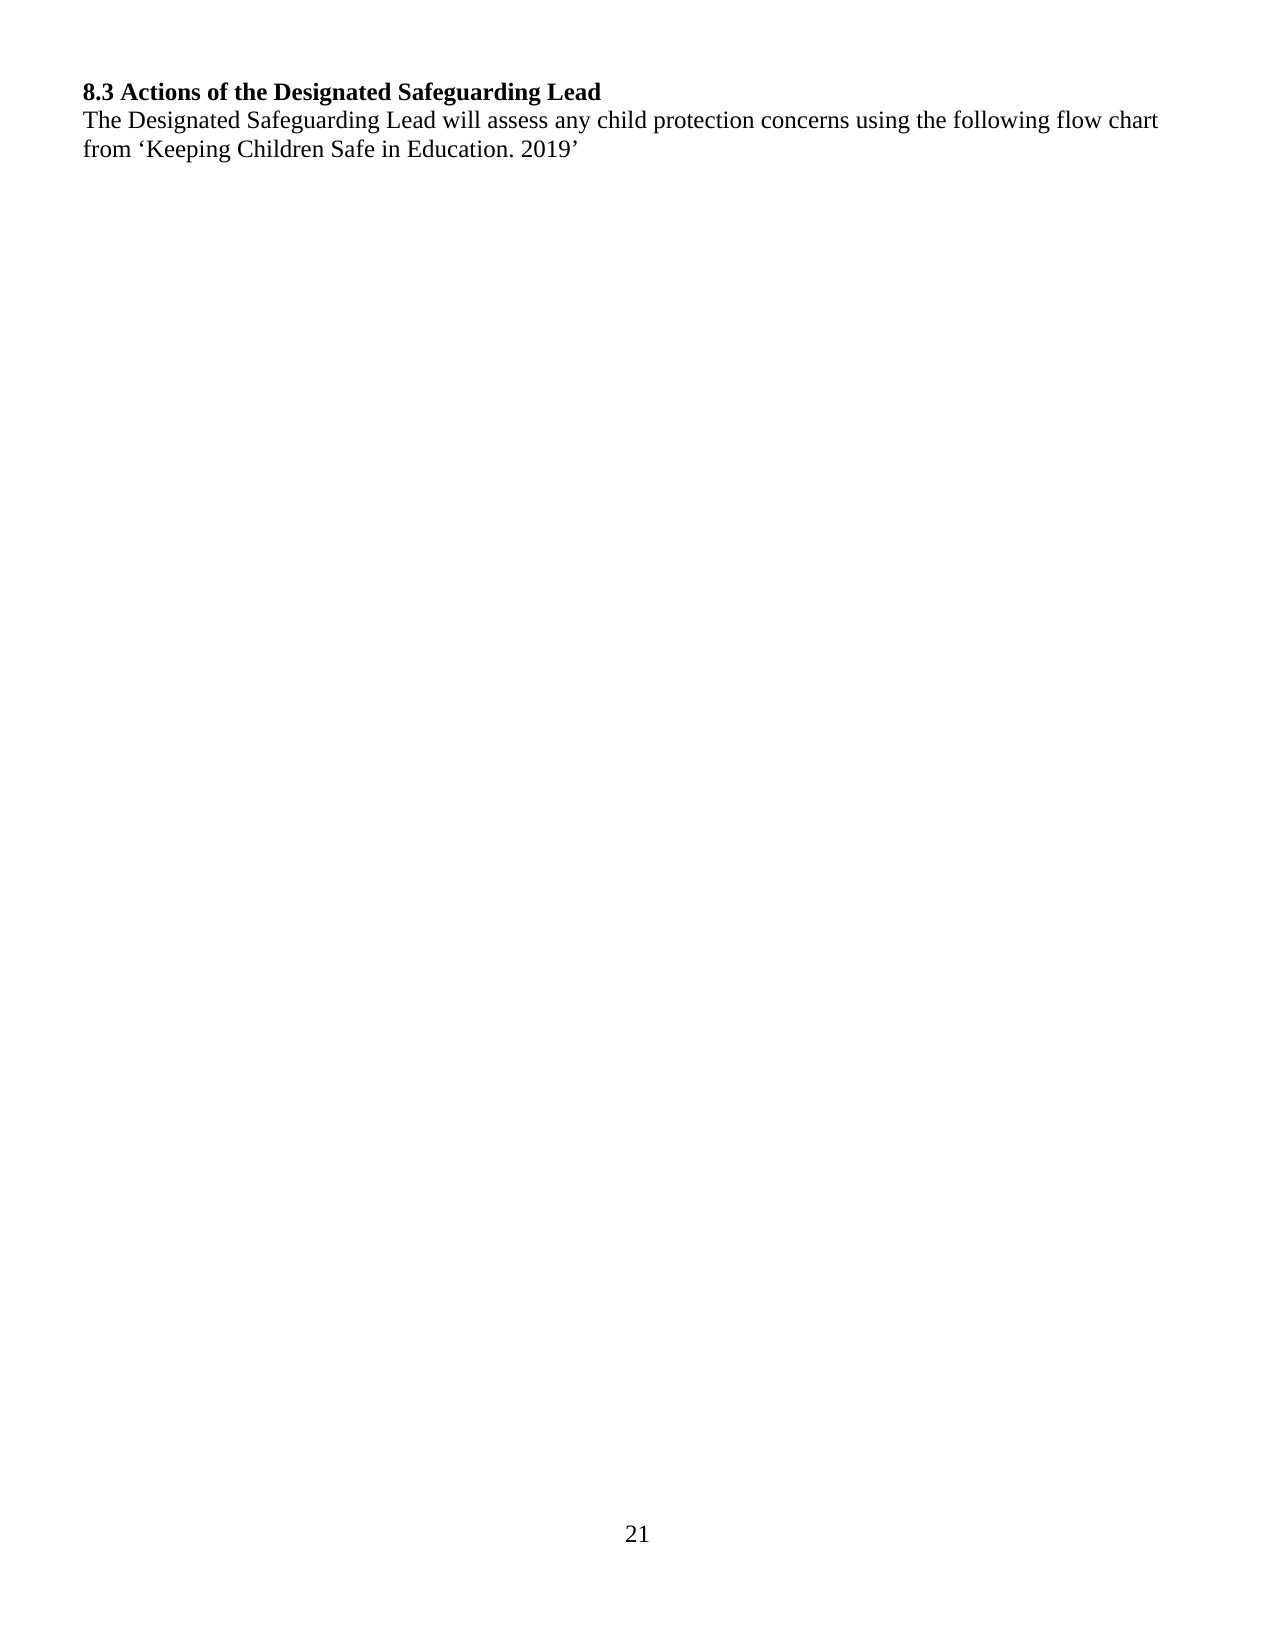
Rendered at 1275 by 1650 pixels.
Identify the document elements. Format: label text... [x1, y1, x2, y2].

text The Designated Safeguarding Lead will assess any child protection concerns using the following flow chart from ‘Keeping Children Safe in Education. 2019’ [83, 106, 1192, 163]
text 8.3 Actions of the Designated Safeguarding Lead [83, 77, 1192, 106]
